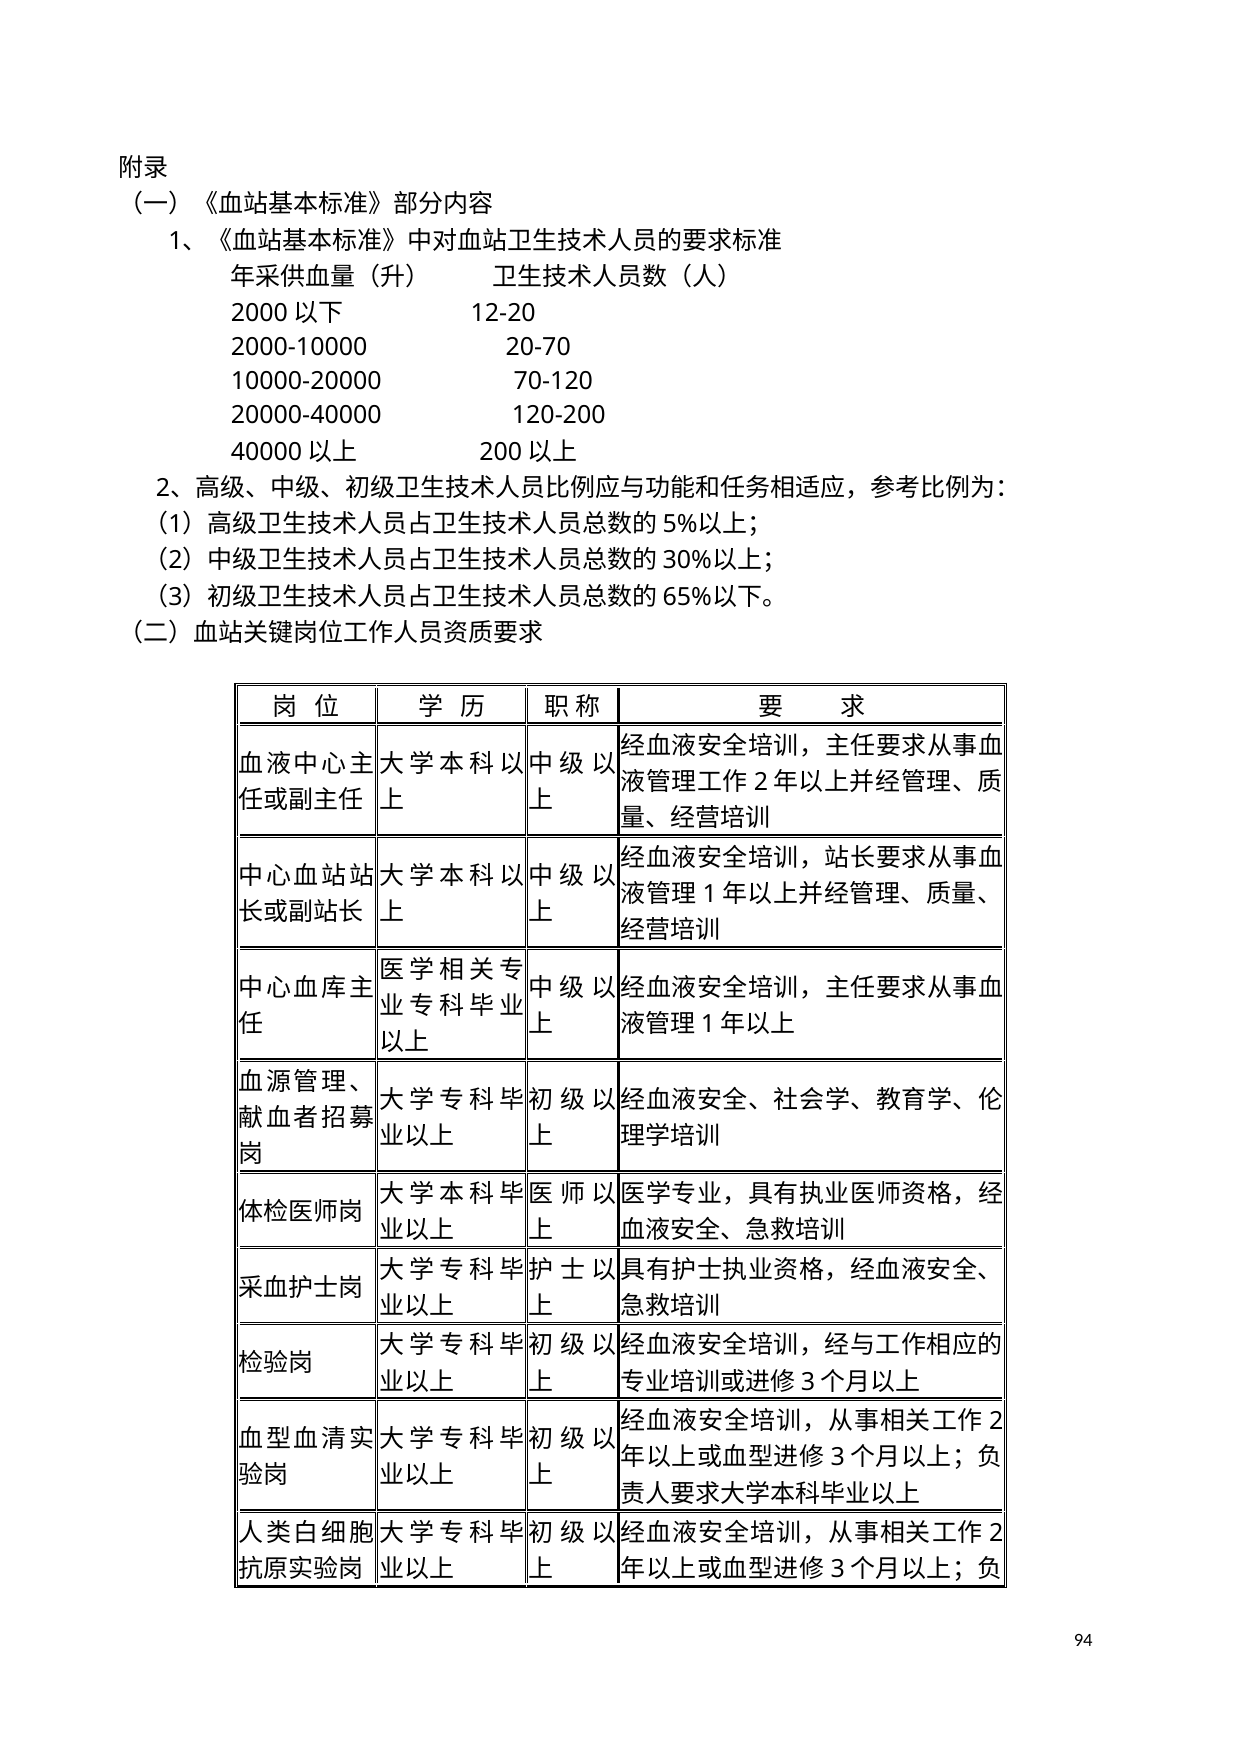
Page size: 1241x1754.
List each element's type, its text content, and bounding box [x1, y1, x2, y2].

text 40000以上 200以上 [118, 431, 1092, 467]
table_cell 大学专科毕业以上 [378, 1325, 525, 1397]
table_cell 中级以上 [528, 726, 617, 834]
table_cell 检验岗 [236, 1322, 377, 1397]
text （3）初级卫生技术人员占卫生技术人员总数的65%以下。 [118, 576, 1092, 612]
table_cell 中心血站站长或副站长 [238, 834, 375, 946]
table_cell 大学专科毕业以上 [378, 1401, 525, 1509]
table_cell 经血液安全培训，站长要求从事血液管理1年以上并经管理、质量、经营培训 [620, 834, 1004, 946]
table_cell 初级以上 [528, 1401, 617, 1509]
table_header 岗 位 [238, 686, 377, 722]
table_cell 经血液安全培训，主任要求从事血液管理1年以上 [620, 946, 1004, 1058]
table_header 要 求 [618, 686, 1004, 722]
text 2000-10000 20-70 [118, 329, 1092, 363]
table_cell 大学本科以上 [378, 726, 525, 834]
table_cell 中级以上 [528, 838, 617, 946]
table_cell 医学专业，具有执业医师资格，经血液安全、急救培训 [620, 1170, 1004, 1246]
table_cell 具有护士执业资格，经血液安全、急救培训 [618, 1246, 1005, 1322]
table_cell 护士以上 [528, 1249, 617, 1322]
table_cell 初级以上 [526, 1513, 618, 1585]
text 附录 [118, 148, 1092, 184]
table_cell 医师以上 [528, 1174, 617, 1246]
table_cell 经血液安全培训，经与工作相应的专业培训或进修3个月以上 [618, 1322, 1005, 1397]
table_cell 血型血清实验岗 [238, 1397, 375, 1509]
text （2）中级卫生技术人员占卫生技术人员总数的30%以上； [118, 540, 1092, 576]
text 年采供血量（升） 卫生技术人员数（人） [118, 256, 1092, 293]
table_cell 初级以上 [528, 1062, 617, 1170]
table_header 学 历 [377, 686, 526, 722]
text 10000-20000 70-120 [118, 363, 1092, 397]
table_cell 体检医师岗 [238, 1170, 375, 1246]
table_cell 中级以上 [528, 950, 617, 1058]
table_cell 大学专科毕业以上 [377, 1513, 526, 1585]
table_cell 大学本科毕业以上 [378, 1174, 525, 1246]
table_cell 血液中心主任或副主任 [238, 722, 375, 834]
text （1）高级卫生技术人员占卫生技术人员总数的5%以上； [118, 504, 1092, 540]
table_cell 经血液安全、社会学、教育学、伦理学培训 [620, 1058, 1004, 1170]
table_cell 人类白细胞抗原实验岗 [238, 1509, 377, 1585]
text 2、高级、中级、初级卫生技术人员比例应与功能和任务相适应，参考比例为： [118, 467, 1092, 504]
table_cell 医学相关专业专科毕业以上 [378, 950, 525, 1058]
table_cell 经血液安全培训，主任要求从事血液管理工作2年以上并经管理、质量、经营培训 [620, 722, 1004, 834]
text 1、《血站基本标准》中对血站卫生技术人员的要求标准 [118, 220, 1092, 256]
table_cell 初级以上 [528, 1325, 617, 1397]
table_cell 大学专科毕业以上 [378, 1249, 525, 1322]
text 20000-40000 120-200 [118, 397, 1092, 431]
table_cell 大学专科毕业以上 [378, 1062, 525, 1170]
table_cell 中心血库主任 [238, 946, 375, 1058]
table_cell 采血护士岗 [236, 1246, 377, 1322]
text 2000以下 12-20 [118, 293, 1092, 329]
table_cell 血源管理、献血者招募岗 [238, 1058, 375, 1170]
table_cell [618, 1509, 1004, 1585]
text （二）血站关键岗位工作人员资质要求 [118, 612, 1092, 649]
table_header 职 称 [526, 686, 618, 722]
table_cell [620, 1397, 1004, 1509]
text （一）《血站基本标准》部分内容 [118, 184, 1092, 220]
table_cell 大学本科以上 [378, 838, 525, 946]
